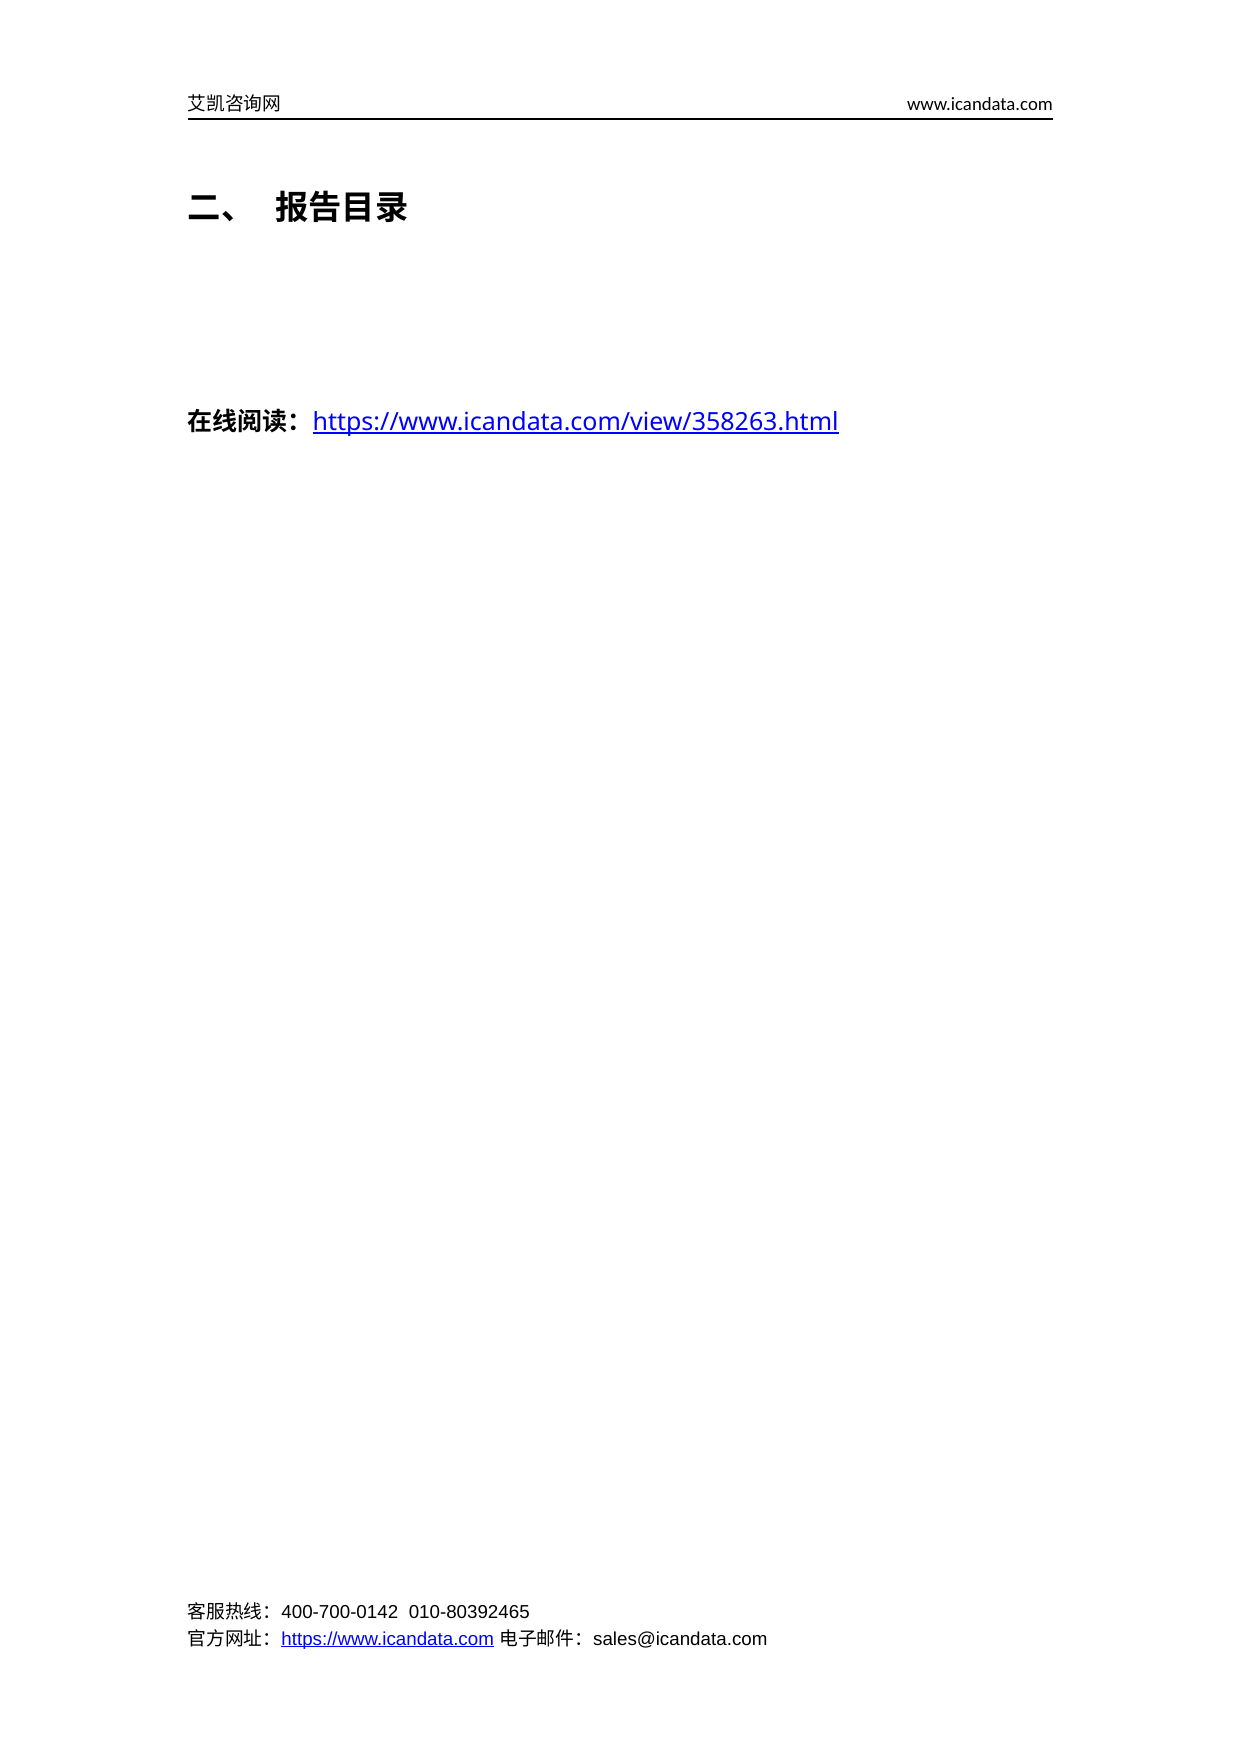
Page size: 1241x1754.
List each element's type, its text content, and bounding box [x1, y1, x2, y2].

subtitle 报告目录 [187, 172, 1053, 237]
text 在线阅读：https://www.icandata.com/view/358263.html [187, 387, 1053, 452]
